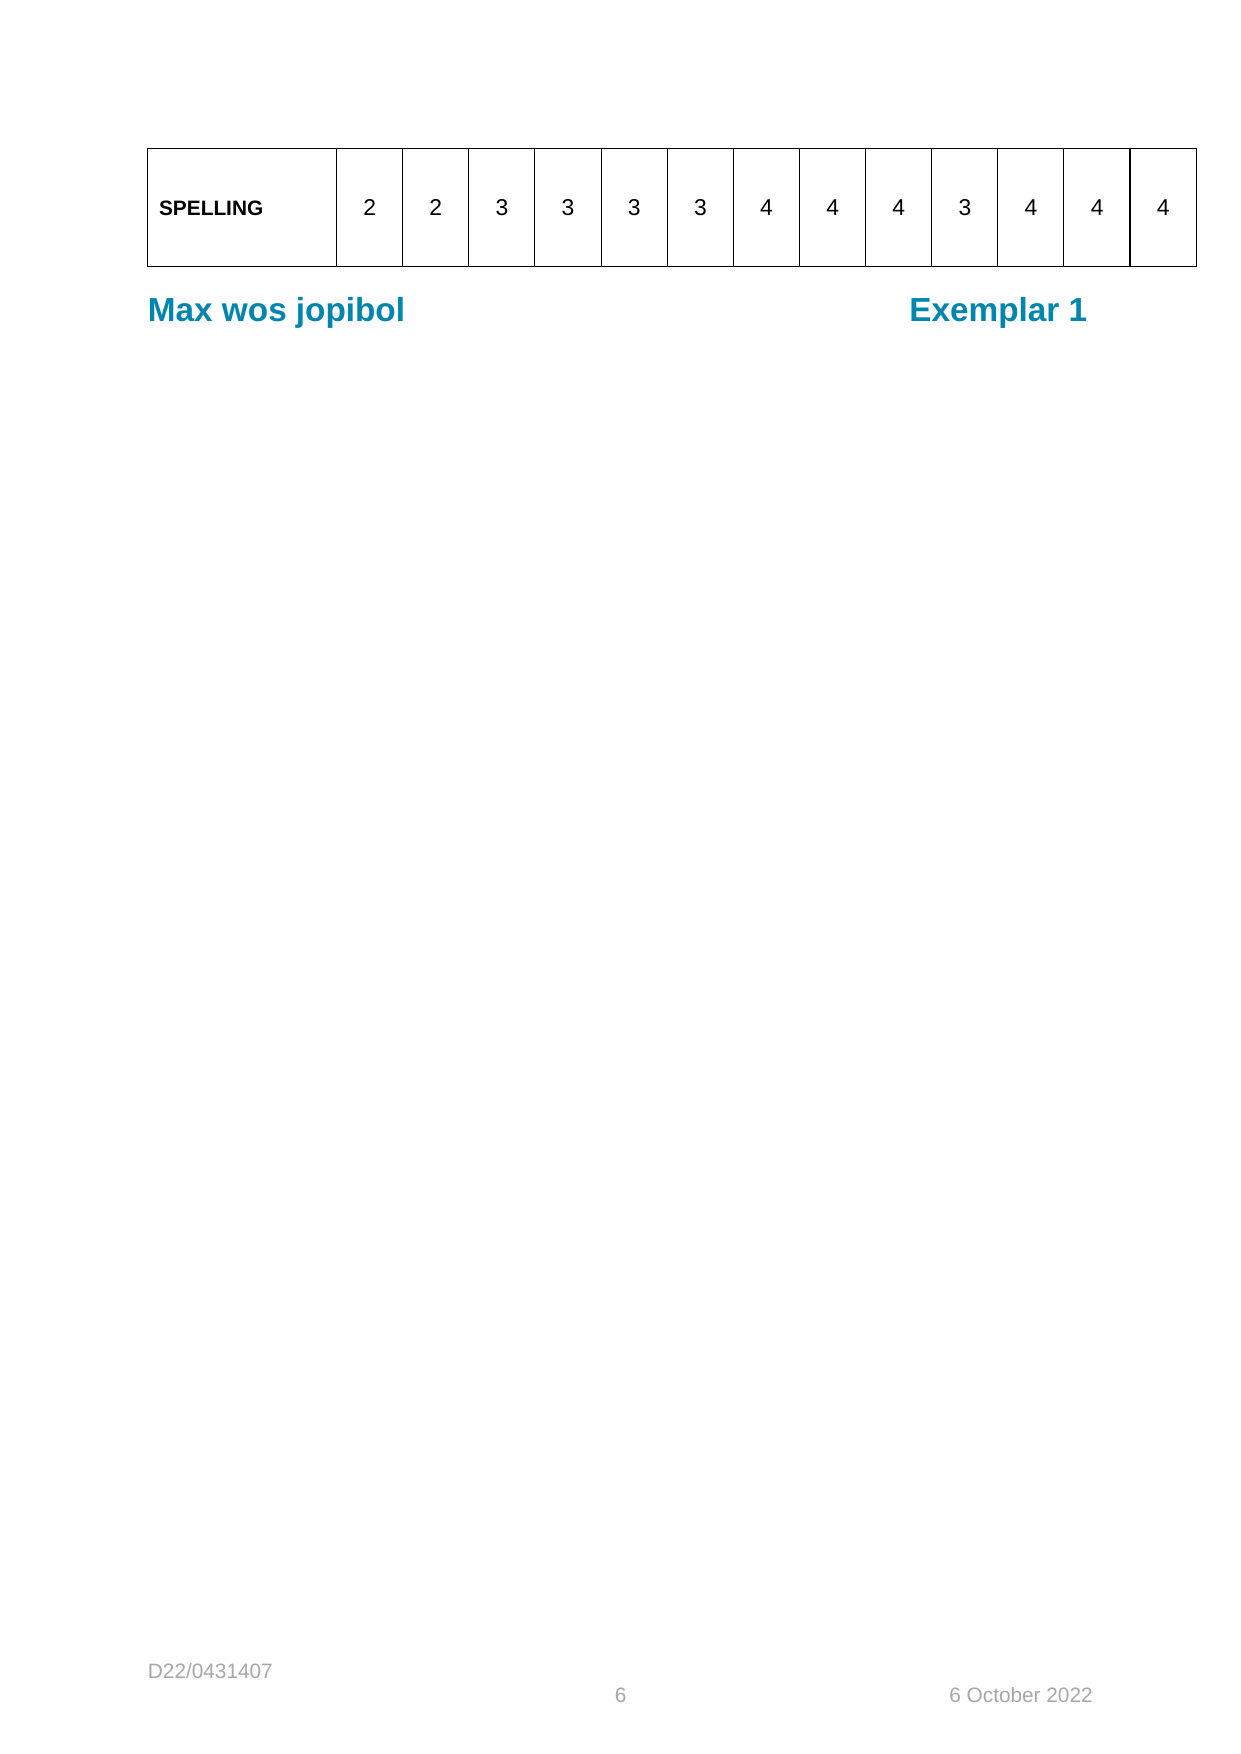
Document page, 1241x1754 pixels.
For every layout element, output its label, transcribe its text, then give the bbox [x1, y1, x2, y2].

table_cell 3 [469, 149, 534, 266]
table_cell 3 [668, 149, 733, 266]
table_cell SPELLING [148, 149, 336, 266]
table_cell 4 [866, 149, 931, 266]
table_cell 3 [602, 149, 667, 266]
table_cell 2 [403, 149, 468, 266]
table_cell 4 [800, 149, 865, 266]
table_cell 3 [932, 149, 997, 266]
table_cell 3 [535, 149, 601, 266]
table_cell 2 [337, 149, 402, 266]
table_cell 4 [1131, 149, 1196, 266]
subtitle Max wos jopibol Exemplar 1 [148, 290, 1092, 328]
table_cell 4 [998, 149, 1063, 266]
table_cell 4 [734, 149, 799, 266]
table_cell 4 [1064, 149, 1129, 266]
